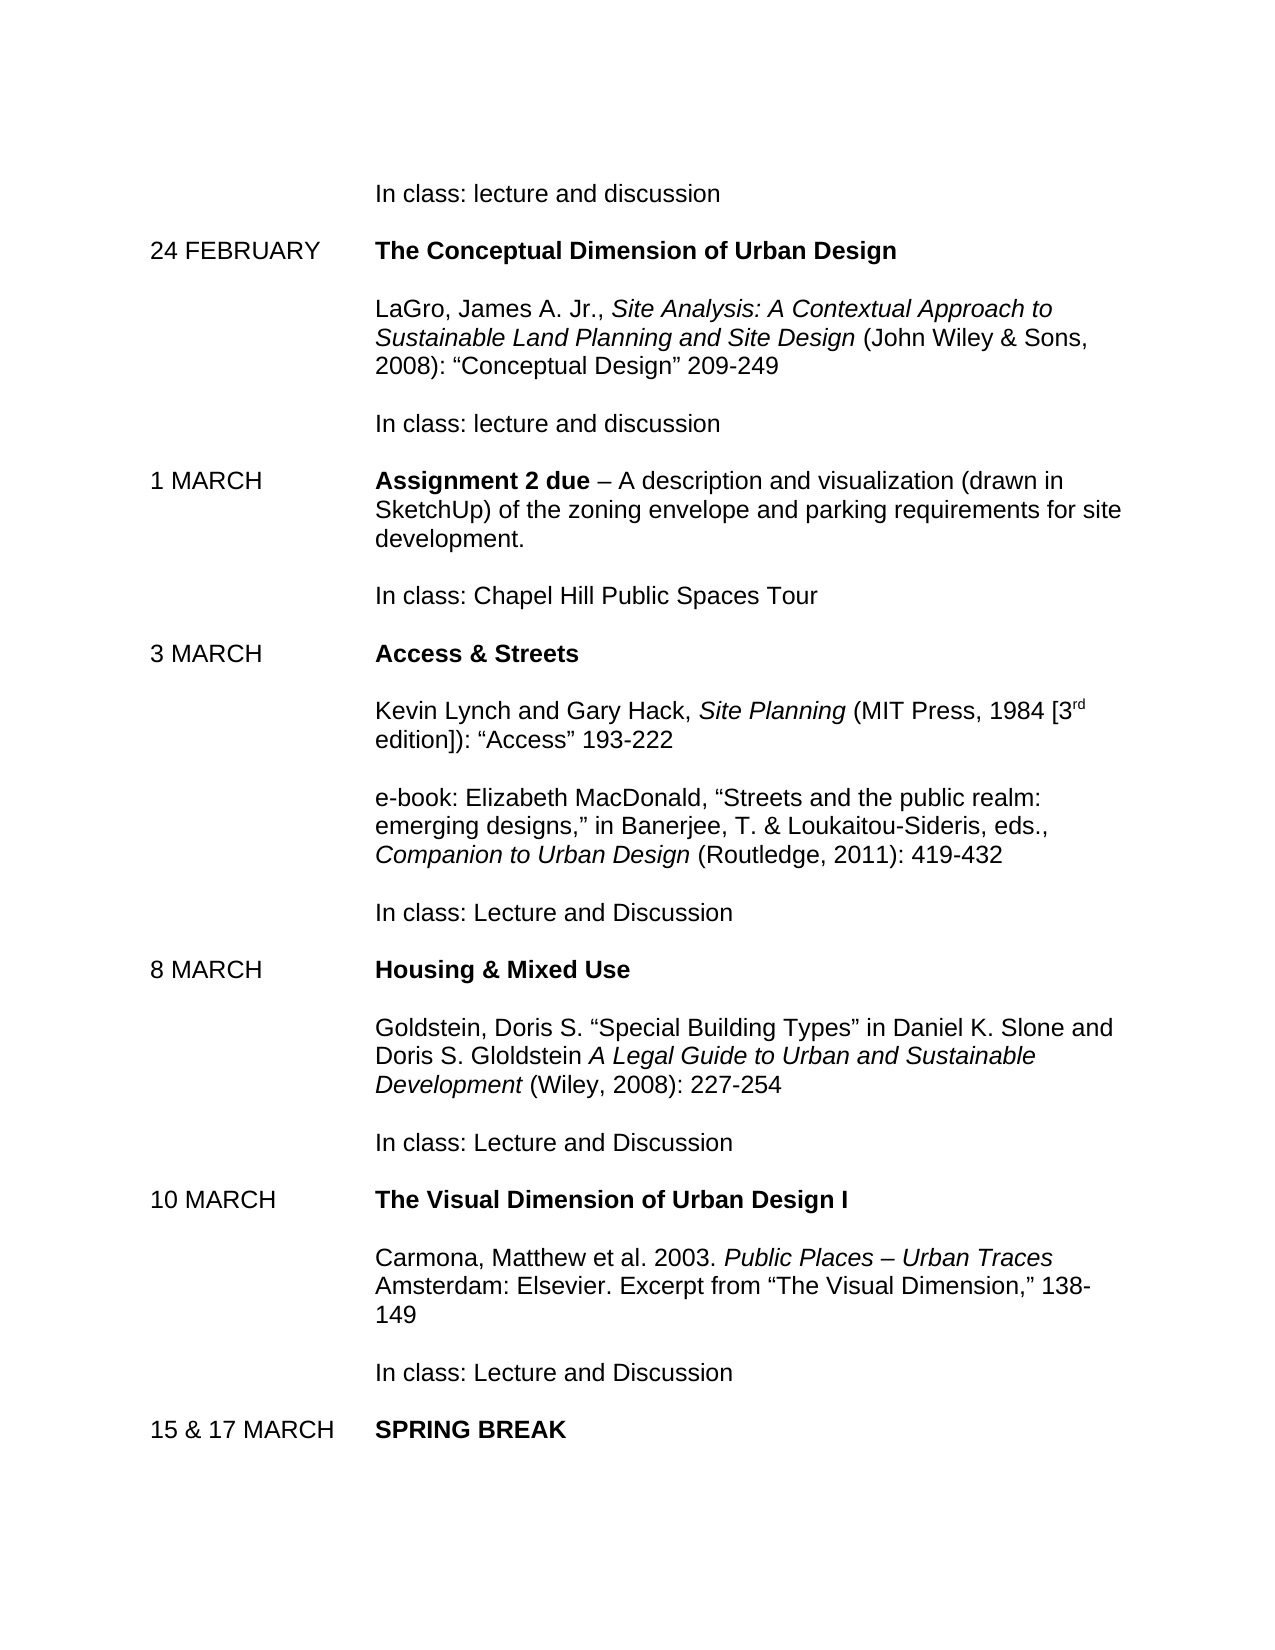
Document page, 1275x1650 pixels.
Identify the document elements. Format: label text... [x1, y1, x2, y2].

text In class: Lecture and Discussion [300, 1357, 1125, 1386]
text e-book: Elizabeth MacDonald, “Streets and the public realm: emerging designs,” in Banerjee, T. & Loukaitou-Sideris, eds., Companion to Urban Design (Routledge, 2011): 419-432 [375, 782, 1125, 869]
text 24 FEBRUARY The Conceptual Dimension of Urban Design [150, 236, 1125, 265]
text In class: Lecture and Discussion [375, 1127, 1125, 1156]
text In class: lecture and discussion [375, 179, 1125, 207]
text In class: Chapel Hill Public Spaces Tour [300, 581, 1125, 610]
text LaGro, James A. Jr., Site Analysis: A Contextual Approach to Sustainable Land Planning and Site Design (John Wiley & Sons, 2008): “Conceptual Design” 209-249 [375, 294, 1125, 380]
text 1 MARCH Assignment 2 due – A description and visualization (drawn in SketchUp) of the zoning envelope and parking requirements for site development. [150, 466, 1125, 552]
text 8 MARCH Housing & Mixed Use [150, 955, 1125, 984]
text In class: Lecture and Discussion [375, 897, 1125, 926]
text Carmona, Matthew et al. 2003. Public Places – Urban Traces Amsterdam: Elsevier. Excerpt from “The Visual Dimension,” 138-149 [375, 1242, 1125, 1329]
text Kevin Lynch and Gary Hack, Site Planning (MIT Press, 1984 [3rd edition]): “Access” 193-222 [375, 696, 1125, 754]
text In class: lecture and discussion [375, 409, 1125, 437]
text 3 MARCH Access & Streets [150, 639, 1125, 667]
text 15 & 17 MARCH SPRING BREAK [150, 1415, 1125, 1444]
text 10 MARCH The Visual Dimension of Urban Design I [150, 1185, 1125, 1214]
text Goldstein, Doris S. “Special Building Types” in Daniel K. Slone and Doris S. Gloldstein A Legal Guide to Urban and Sustainable Development (Wiley, 2008): 227-254 [375, 1012, 1125, 1099]
